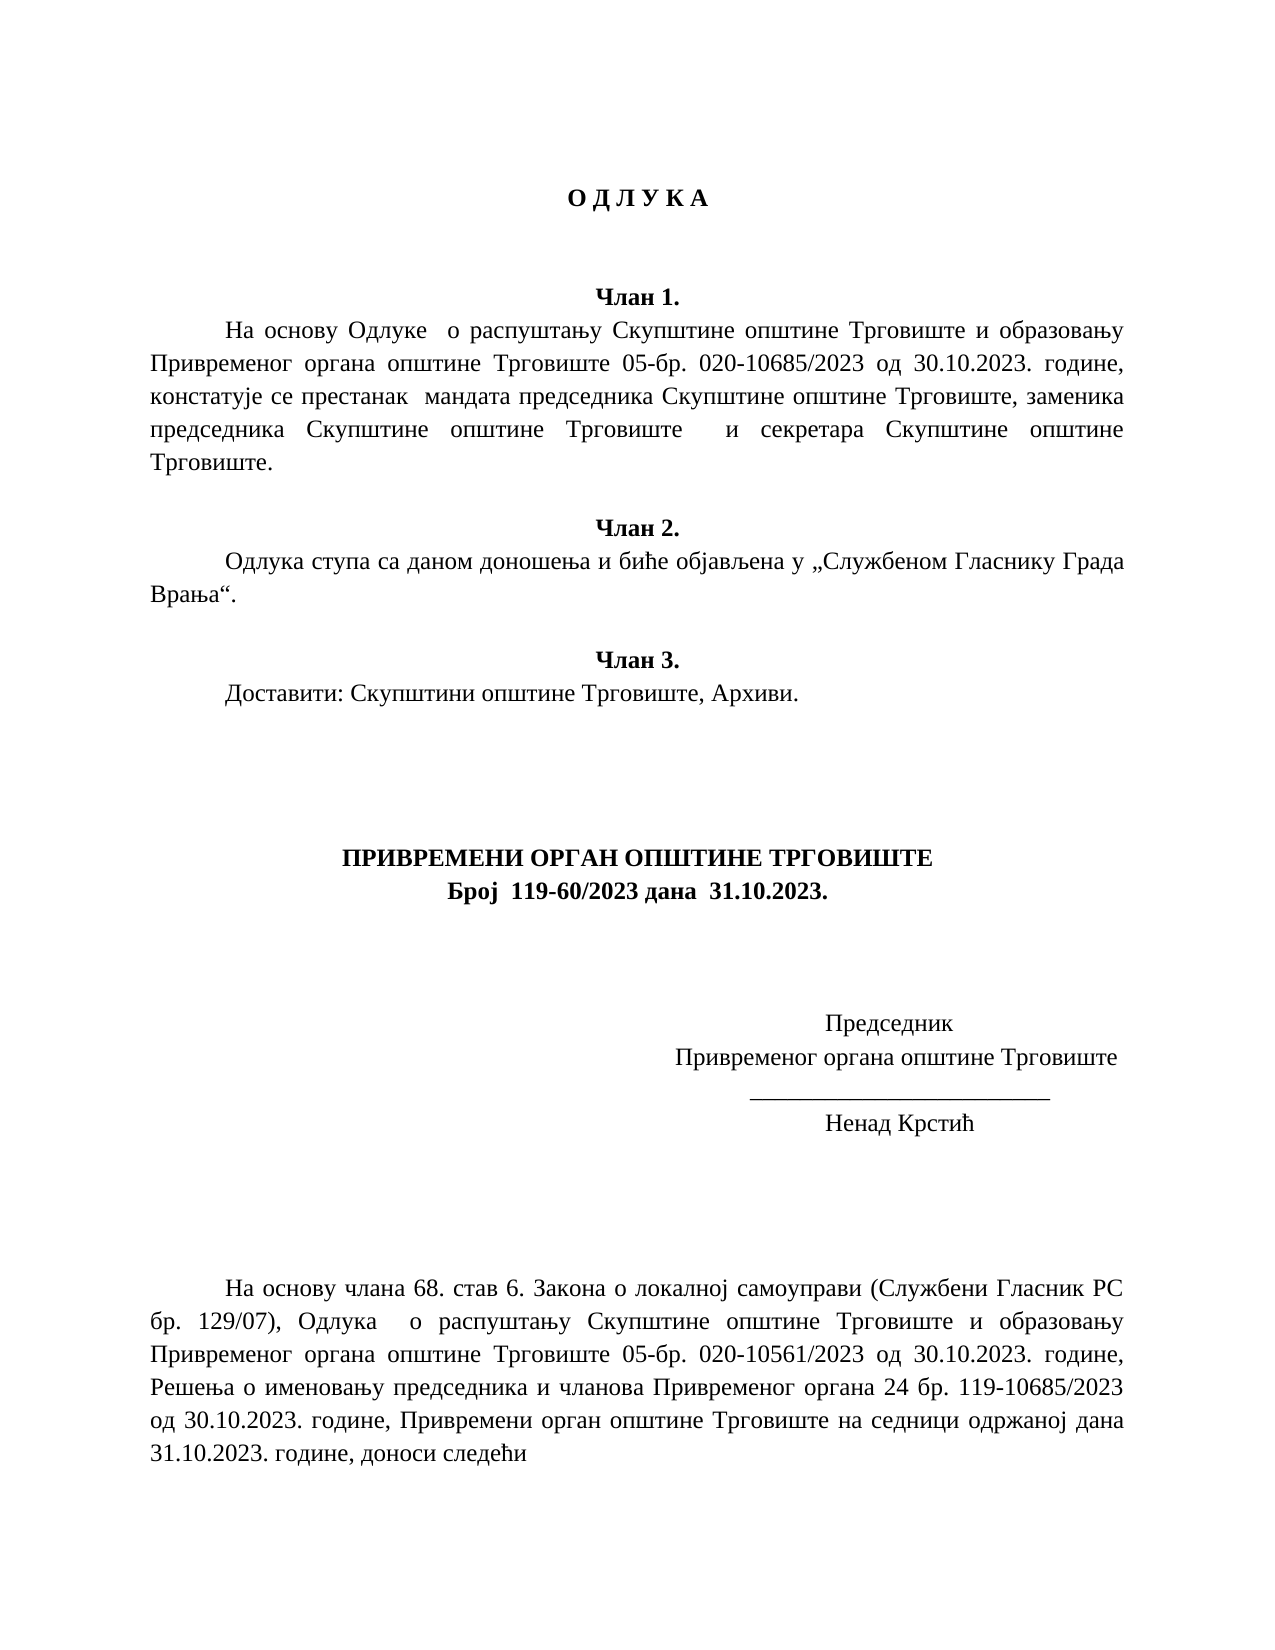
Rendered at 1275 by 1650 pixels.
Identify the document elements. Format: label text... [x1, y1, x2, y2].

text На основу члана 68. став 6. Закона о локалној самоуправи (Службени Гласник РС бр. 129/07), Одлука о распуштању Скупштине општине Трговиште и образовању Привременог органа општине Трговиште 05-бр. 020-10561/2023 од 30.10.2023. године, Решења о именовању председника и чланова Привременог органа 24 бр. 119-10685/2023 од 30.10.2023. године, Привремени орган општине Трговиште на седници одржаној дана 31.10.2023. године, доноси следећи [150, 1273, 1125, 1467]
text Председник [150, 1008, 1125, 1037]
text Члан 2. [150, 513, 1125, 542]
text ________________________ [150, 1074, 1125, 1103]
text Одлука ступа са даном доношења и биће објављена у „Службеном Гласнику Града Врања“. [150, 546, 1125, 608]
text ПРИВРЕМЕНИ ОРГАН ОПШТИНЕ ТРГОВИШТЕ [150, 843, 1125, 872]
text Доставити: Скупштини општине Трговиште, Архиви. [150, 678, 1125, 707]
text Члан 1. [150, 282, 1125, 311]
text Ненад Крстић [150, 1108, 1125, 1136]
text Привременог органа општине Трговиште [150, 1042, 1125, 1070]
text О Д Л У К А [150, 183, 1125, 212]
text Број 119-60/2023 дана 31.10.2023. [150, 876, 1125, 905]
text На основу Одлуке о распуштању Скупштине општине Трговиште и образовању Привременог органа општине Трговиште 05-бр. 020-10685/2023 од 30.10.2023. године, констатује се престанак мандата председника Скупштине општине Трговиште, заменика председника Скупштине општине Трговиште и секретара Скупштине општине Трговиште. [150, 315, 1125, 476]
text Члан 3. [150, 645, 1125, 674]
